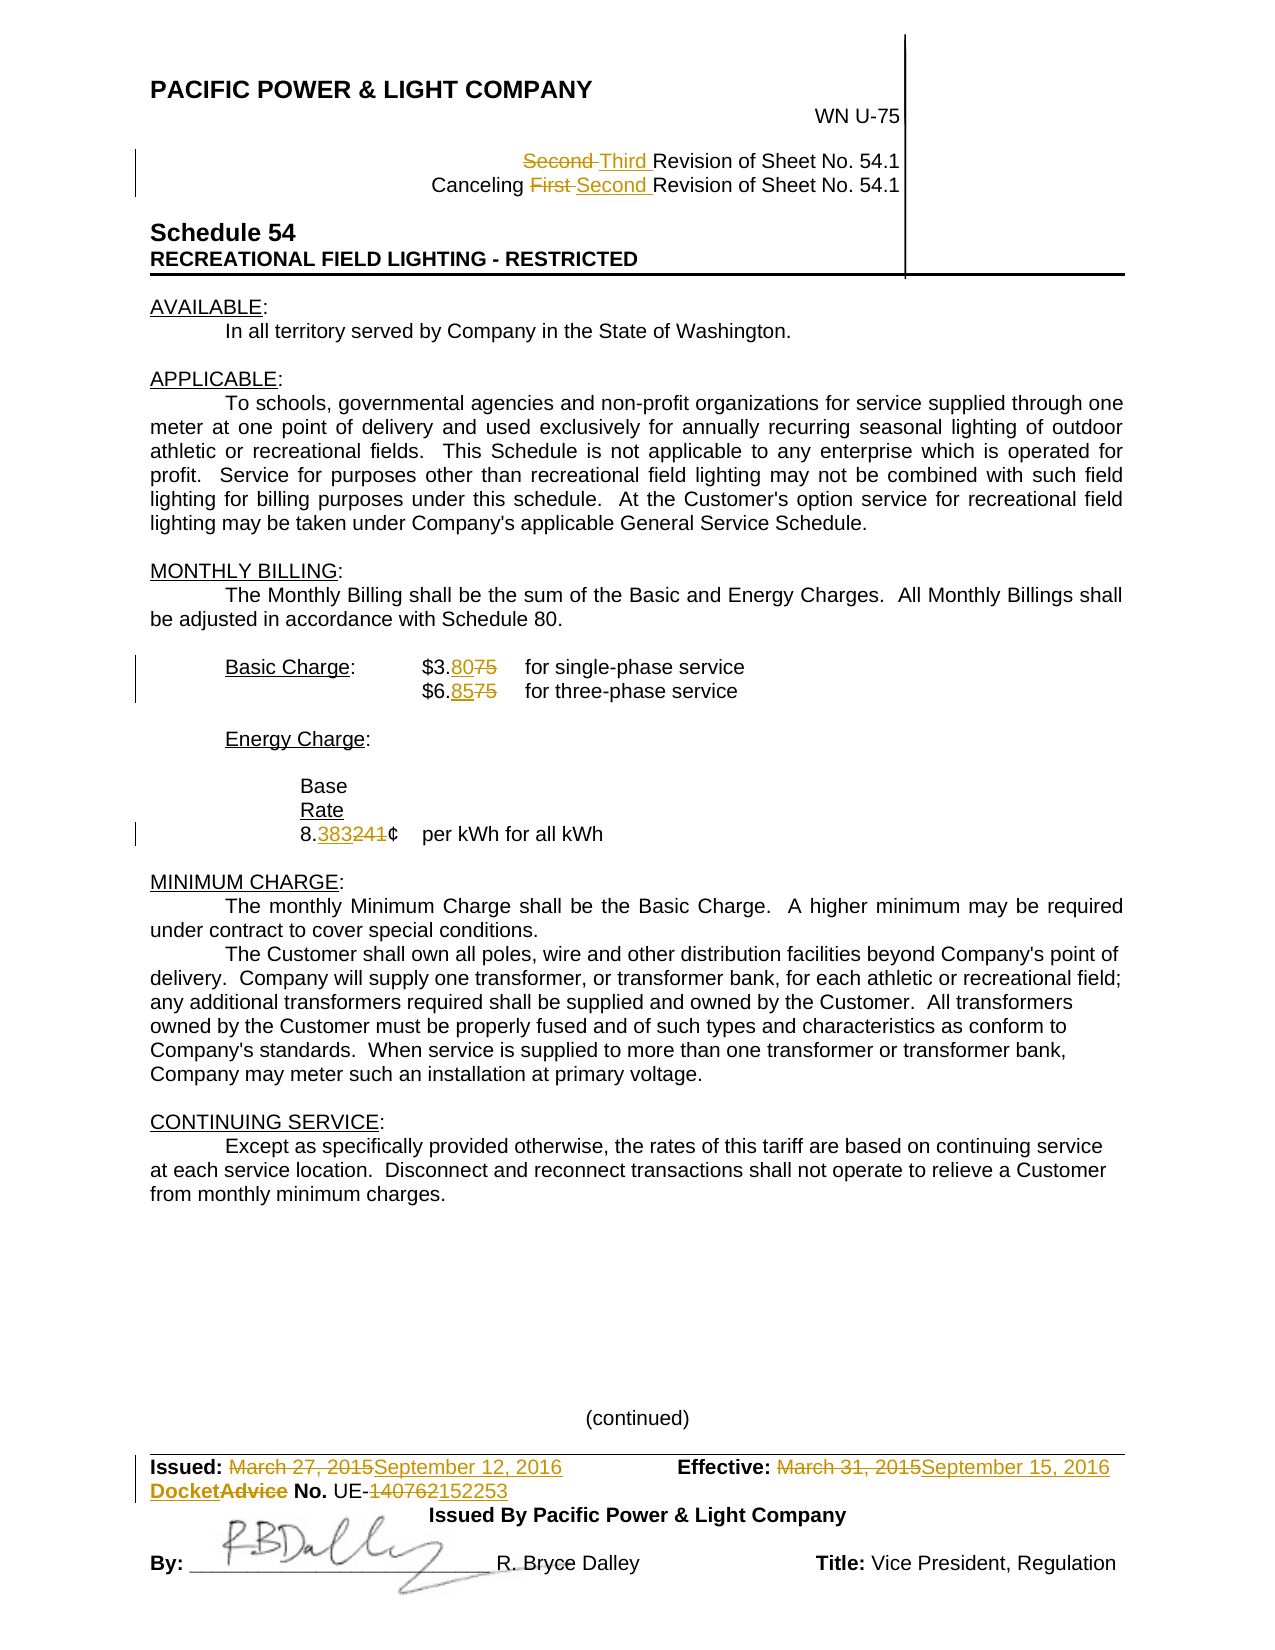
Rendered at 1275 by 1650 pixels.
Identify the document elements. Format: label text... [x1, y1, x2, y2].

text 8.¢ per kWh for all kWh [300, 822, 1125, 846]
text Rate [300, 798, 1125, 822]
text The monthly Minimum Charge shall be the Basic Charge. A higher minimum may be required under contract to cover special conditions. [150, 894, 1125, 942]
text Except as specifically provided otherwise, the rates of this tariff are based on continuing service at each service location. Disconnect and reconnect transactions shall not operate to relieve a Customer from monthly minimum charges. [150, 1134, 1125, 1206]
text In all territory served by Company in the State of Washington. [150, 319, 1125, 343]
text To schools, governmental agencies and non-profit organizations for service supplied through one meter at one point of delivery and used exclusively for annually recurring seasonal lighting of outdoor athletic or recreational fields. This Schedule is not applicable to any enterprise which is operated for profit. Service for purposes other than recreational field lighting may not be combined with such field lighting for billing purposes under this schedule. At the Customer's option service for recreational field lighting may be taken under Company's applicable General Service Schedule. [150, 391, 1125, 535]
text AVAILABLE: [150, 295, 1125, 319]
text $6. for three-phase service [225, 678, 1125, 702]
text MINIMUM CHARGE: [150, 870, 1125, 894]
picture [209, 1503, 575, 1617]
text Base [300, 774, 1125, 798]
text CONTINUING SERVICE: [150, 1110, 1125, 1134]
text The Customer shall own all poles, wire and other distribution facilities beyond Company's point of delivery. Company will supply one transformer, or transformer bank, for each athletic or recreational field; any additional transformers required shall be supplied and owned by the Customer. All transformers owned by the Customer must be properly fused and of such types and characteristics as conform to Company's standards. When service is supplied to more than one transformer or transformer bank, Company may meter such an installation at primary voltage. [150, 942, 1125, 1086]
text Energy Charge: [225, 726, 1125, 750]
text The Monthly Billing shall be the sum of the Basic and Energy Charges. All Monthly Billings shall be adjusted in accordance with Schedule 80. [150, 583, 1125, 631]
text MONTHLY BILLING: [150, 559, 1125, 583]
text Basic Charge: $3. for single-phase service [225, 654, 1125, 678]
text APPLICABLE: [150, 367, 1125, 391]
